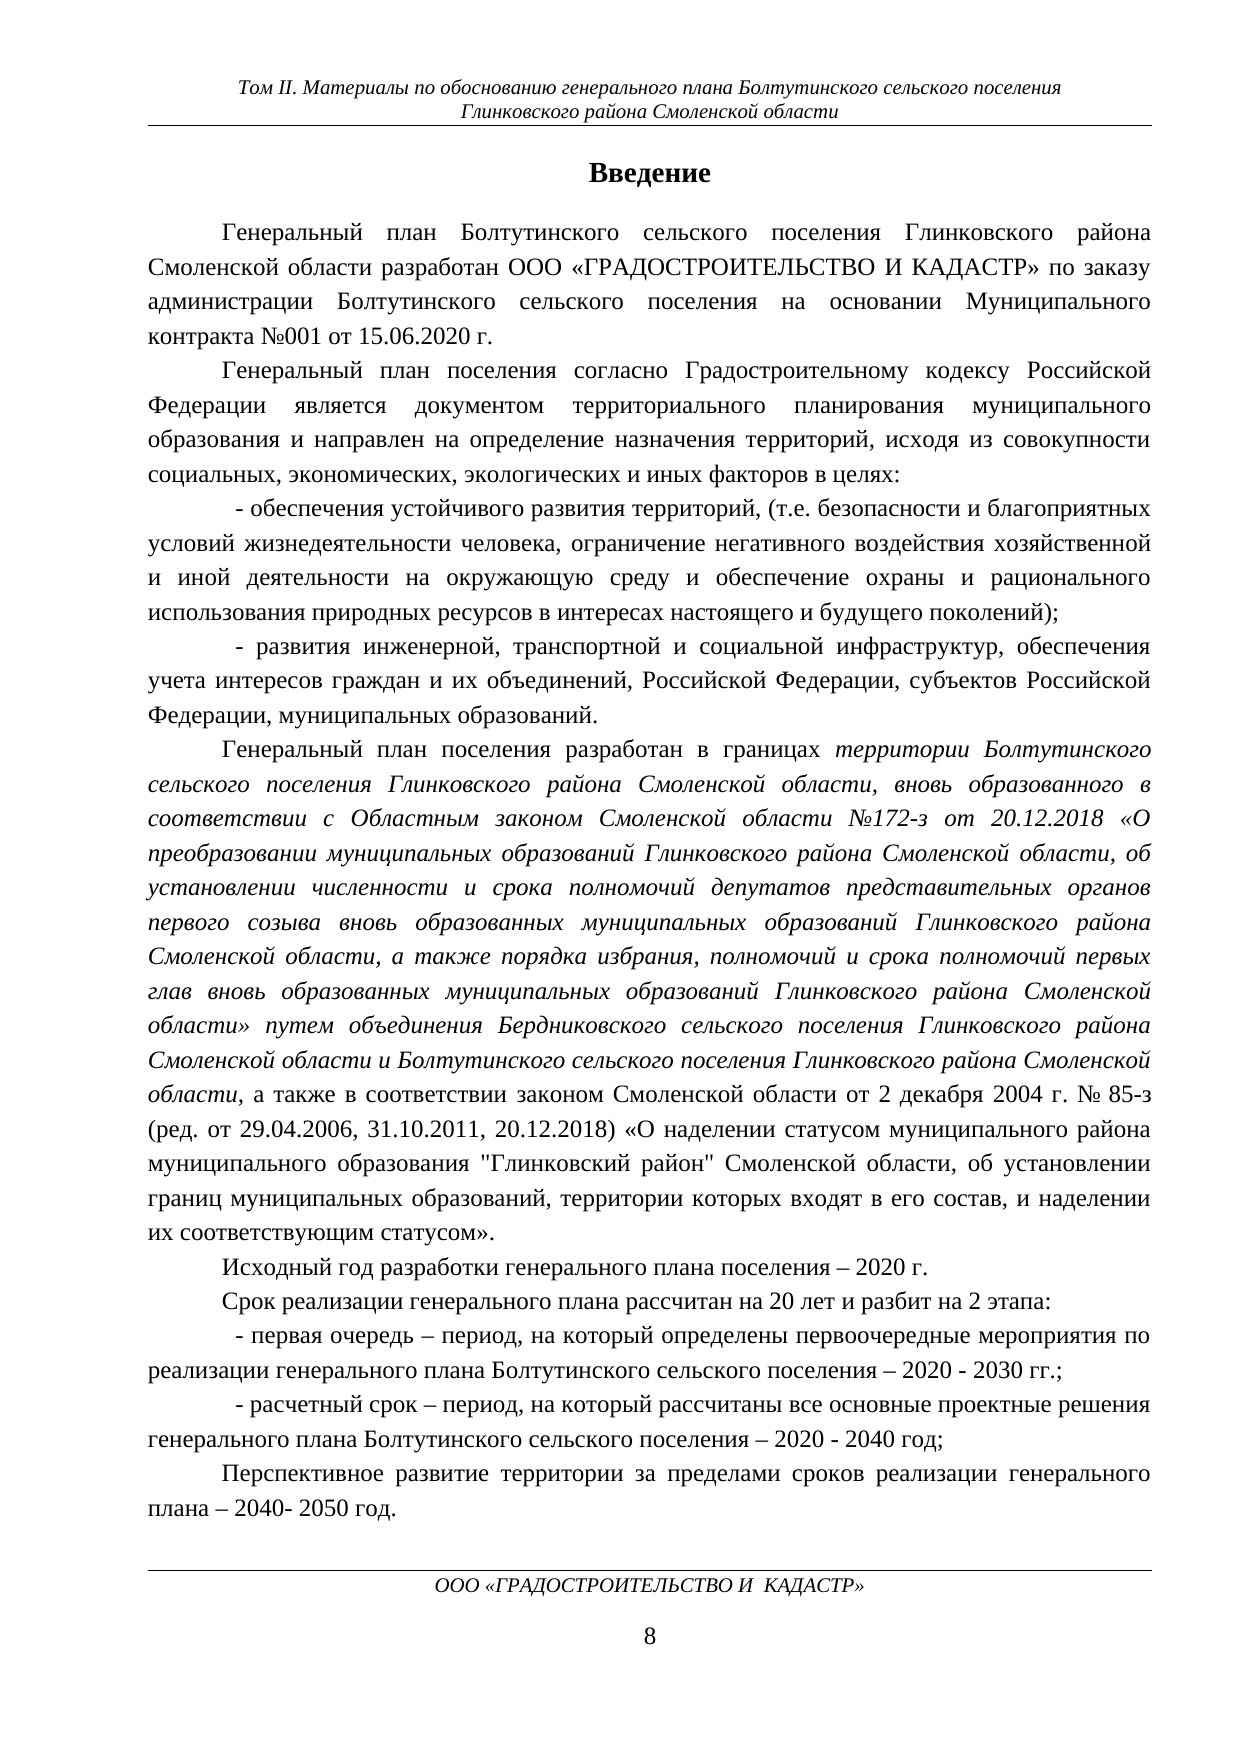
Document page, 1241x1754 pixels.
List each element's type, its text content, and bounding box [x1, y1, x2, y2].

text - обеспечения устойчивого развития территорий, (т.е. безопасности и благоприятных условий жизнедеятельности человека, ограничение негативного воздействия хозяйственной и иной деятельности на окружающую среду и обеспечение охраны и рационального использования природных ресурсов в интересах настоящего и будущего поколений); [148, 493, 1152, 625]
text Генеральный план поселения разработан в границах территории Болтутинского сельского поселения Глинковского района Смоленской области, вновь образованного в соответствии с Областным законом Смоленской области №172-з от 20.12.2018 «О преобразовании муниципальных образований Глинковского района Смоленской области, об установлении численности и срока полномочий депутатов представительных органов первого созыва вновь образованных муниципальных образований Глинковского района Смоленской области, а также порядка избрания, полномочий и срока полномочий первых глав вновь образованных муниципальных образований Глинковского района Смоленской области» путем объединения Бердниковского сельского поселения Глинковского района Смоленской области и Болтутинского сельского поселения Глинковского района Смоленской области, а также в соответствии законом Смоленской области от 2 декабря . № 85-з (ред. от 29.04.2006, 31.10.2011, 20.12.2018) «О наделении статусом муниципального района муниципального образования "Глинковский район" Смоленской области, об установлении границ муниципальных образований, территории которых входят в его состав, и наделении их соответствующим статусом». [148, 734, 1152, 1246]
text Срок реализации генерального плана рассчитан на 20 лет и разбит на 2 этапа: [148, 1286, 1152, 1315]
text - первая очередь – период, на который определены первоочередные мероприятия по реализации генерального плана Болтутинского сельского поселения – 2020 - 2030 гг.; [148, 1321, 1152, 1384]
text Перспективное развитие территории за пределами сроков реализации генерального плана – 2040- 2050 год. [148, 1458, 1152, 1522]
text - развития инженерной, транспортной и социальной инфраструктур, обеспечения учета интересов граждан и их объединений, Российской Федерации, субъектов Российской Федерации, муниципальных образований. [148, 631, 1152, 729]
text Исходный год разработки генерального плана поселения – 2020 г. [148, 1252, 1152, 1280]
text Генеральный план поселения согласно Градостроительному кодексу Российской Федерации является документом территориального планирования муниципального образования и направлен на определение назначения территорий, исходя из совокупности социальных, экономических, экологических и иных факторов в целях: [148, 355, 1152, 487]
text - расчетный срок – период, на который рассчитаны все основные проектные решения генерального плана Болтутинского сельского поселения – 2020 - 2040 год; [148, 1389, 1152, 1453]
text Генеральный план Болтутинского сельского поселения Глинковского района Смоленской области разработан ООО «ГРАДОСТРОИТЕЛЬСТВО И КАДАСТР» по заказу администрации Болтутинского сельского поселения на основании Муниципального контракта №001 от 15.06.2020 г. [148, 217, 1152, 349]
text Введение [148, 155, 1152, 188]
